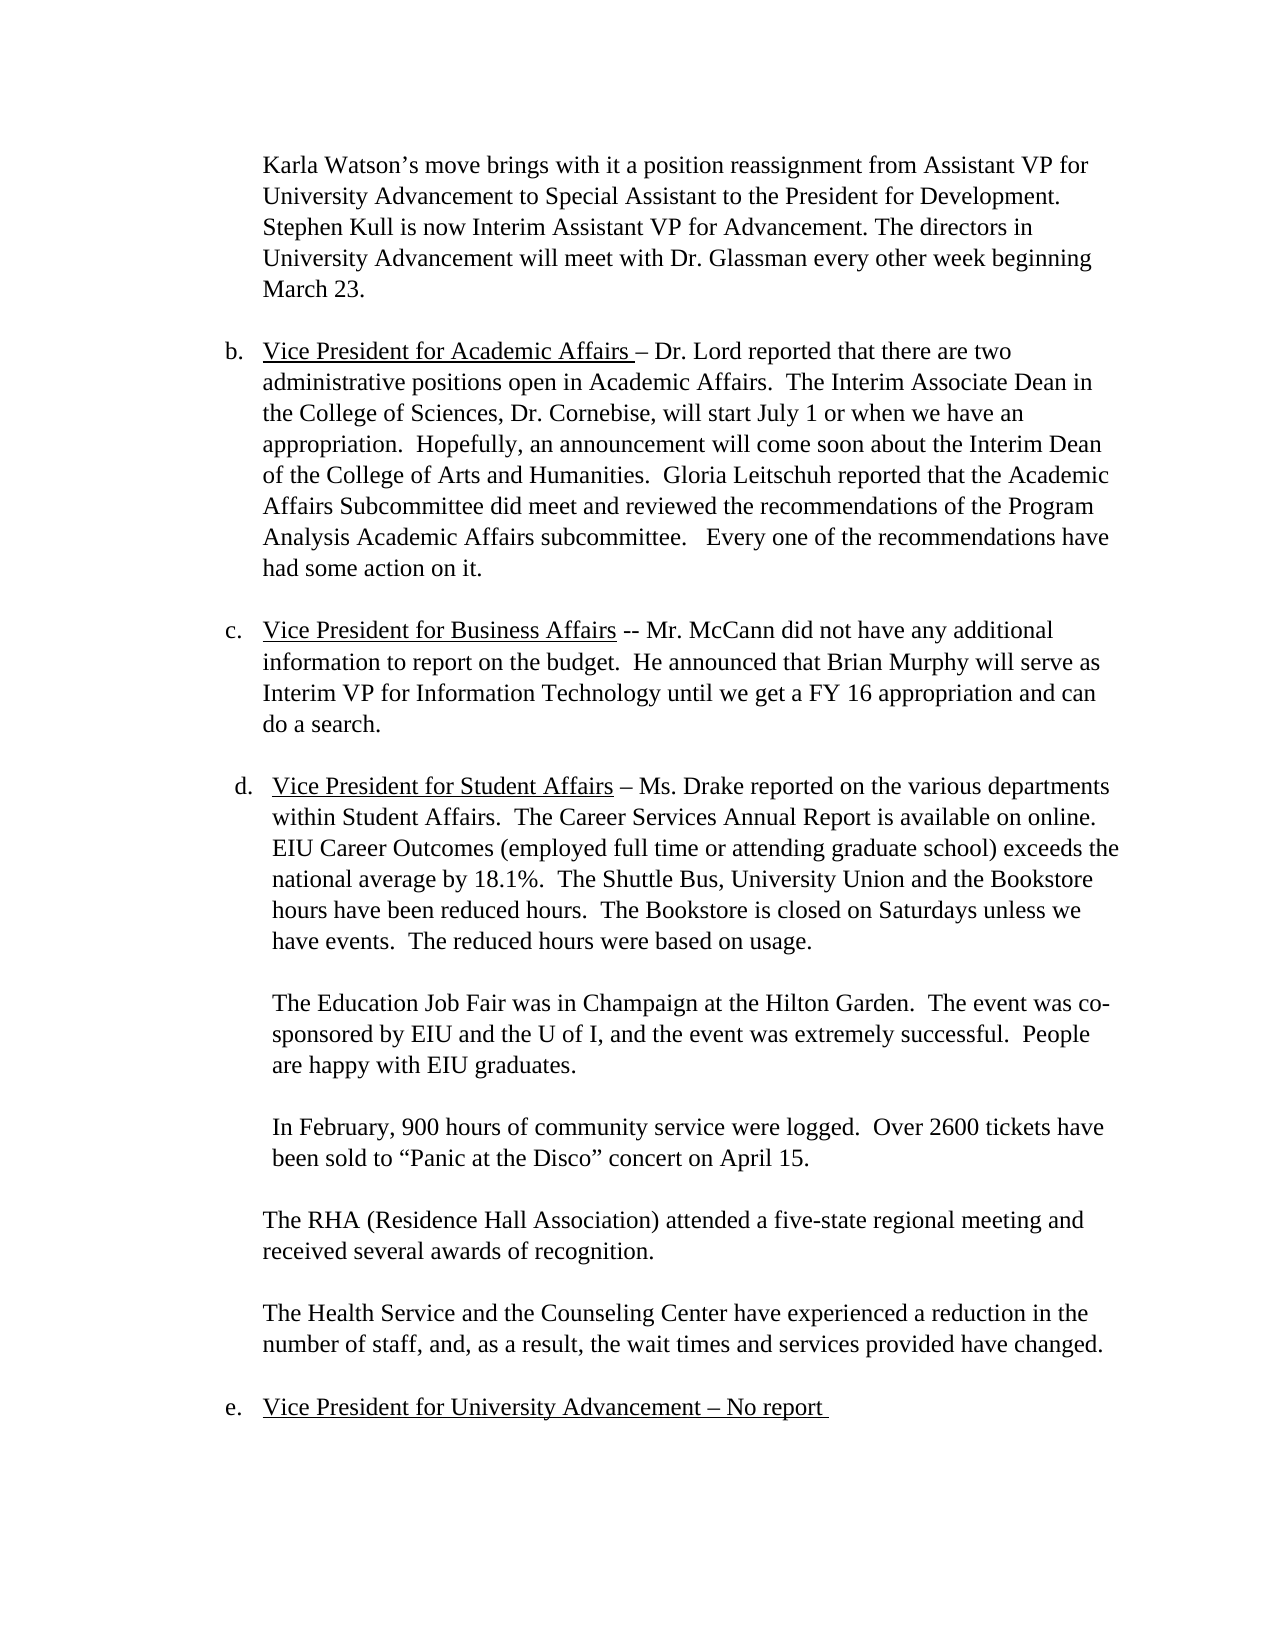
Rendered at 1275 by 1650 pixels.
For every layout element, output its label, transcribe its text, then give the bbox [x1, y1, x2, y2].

list The Health Service and the Counseling Center have experienced a reduction in the number of staff, and, as a result, the wait times and services provided have changed. [262, 1298, 1125, 1358]
list Vice President for Student Affairs – Ms. Drake reported on the various departments within Student Affairs. The Career Services Annual Report is available on online. EIU Career Outcomes (employed full time or attending graduate school) exceeds the national average by 18.1%. The Shuttle Bus, University Union and the Bookstore hours have been reduced hours. The Bookstore is closed on Saturdays unless we have events. The reduced hours were based on usage. [234, 771, 1125, 955]
list The RHA (Residence Hall Association) attended a five-state regional meeting and received several awards of recognition. [262, 1205, 1125, 1265]
list The Education Job Fair was in Champaign at the Hilton Garden. The event was co-sponsored by EIU and the U of I, and the event was extremely successful. People are happy with EIU graduates. [272, 988, 1125, 1079]
list Vice President for Academic Affairs – Dr. Lord reported that there are two administrative positions open in Academic Affairs. The Interim Associate Dean in the College of Sciences, Dr. Cornebise, will start July 1 or when we have an appropriation. Hopefully, an announcement will come soon about the Interim Dean of the College of Arts and Humanities. Gloria Leitschuh reported that the Academic Affairs Subcommittee did meet and reviewed the recommendations of the Program Analysis Academic Affairs subcommittee. Every one of the recommendations have had some action on it. [225, 336, 1125, 582]
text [262, 150, 1125, 303]
list Vice President for University Advancement – No report [225, 1392, 1125, 1420]
list In February, 900 hours of community service were logged. Over 2600 tickets have been sold to “Panic at the Disco” concert on April 15. [272, 1112, 1125, 1172]
list Vice President for Business Affairs -- Mr. McCann did not have any additional information to report on the budget. He announced that Brian Murphy will serve as Interim VP for Information Technology until we get a FY 16 appropriation and can do a search. [225, 616, 1125, 737]
